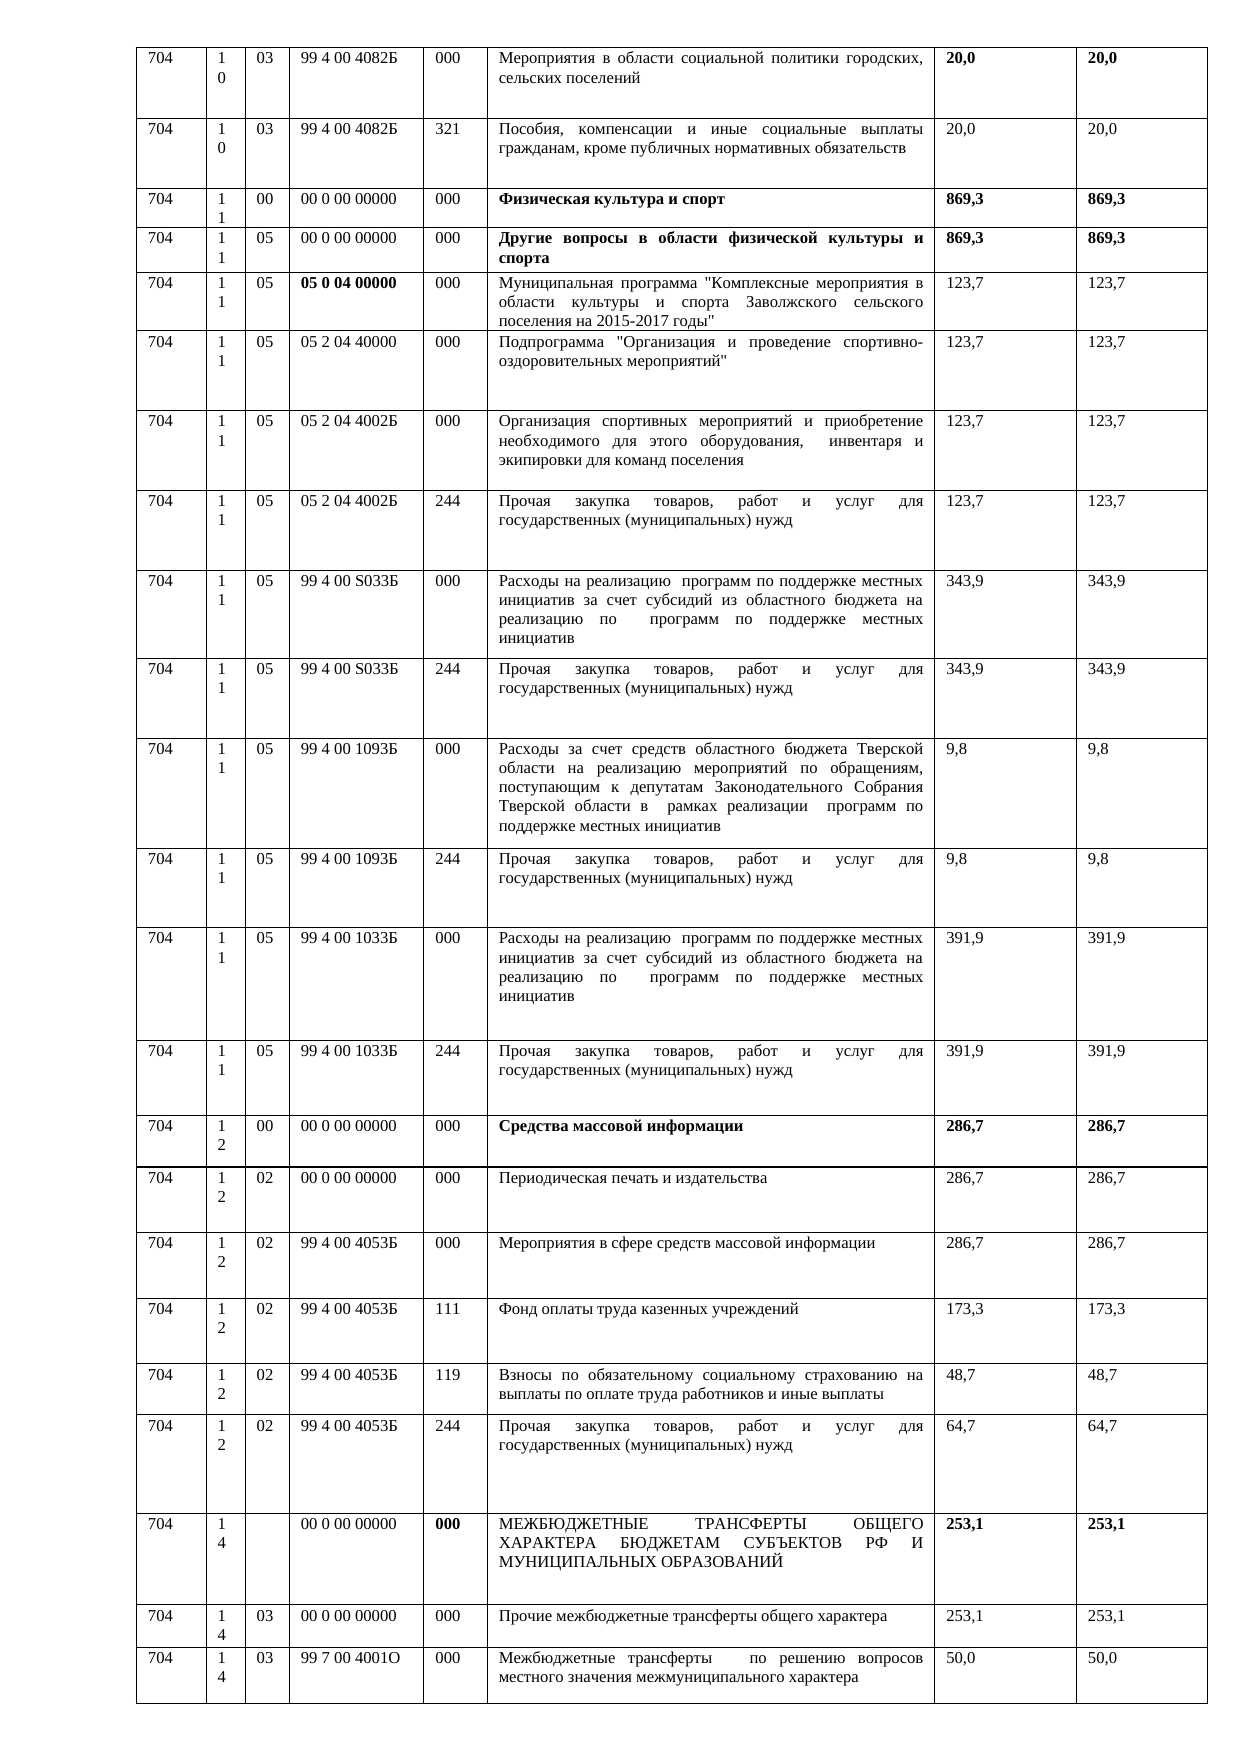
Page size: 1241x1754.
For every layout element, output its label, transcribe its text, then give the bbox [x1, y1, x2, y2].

table_cell 12 [207, 1415, 245, 1513]
table_cell 704 [137, 1648, 206, 1703]
table_cell 123,7 [1077, 273, 1207, 330]
table_cell Организация спортивных мероприятий и приобретение необходимого для этого оборудования, инвентаря и экипировки для команд поселения [488, 411, 934, 490]
table_cell 286,7 [935, 1233, 1076, 1298]
table_cell 05 [246, 411, 289, 490]
table_cell 05 2 04 4002Б [290, 411, 423, 490]
table_cell 000 [424, 1648, 487, 1703]
table_cell 05 [246, 659, 289, 738]
table_cell Муниципальная программа "Комплексные мероприятия в области культуры и спорта Заволжского сельского поселения на 2015-2017 годы" [488, 273, 934, 330]
table_cell Физическая культура и спорт [488, 189, 934, 227]
table_cell 9,8 [1077, 739, 1207, 848]
table_cell 000 [424, 571, 487, 658]
table_cell 244 [424, 1415, 487, 1513]
table_cell 704 [137, 1299, 206, 1363]
table_cell 123,7 [935, 411, 1076, 490]
table_cell 704 [137, 189, 206, 227]
table_cell 99 4 00 S033Б [290, 659, 423, 738]
table_cell 05 [246, 1041, 289, 1115]
table_cell 00 0 00 00000 [290, 1514, 423, 1604]
table_cell 253,1 [1077, 1605, 1207, 1647]
table_cell 704 [137, 491, 206, 569]
table_cell 00 [246, 1116, 289, 1166]
table_cell 99 4 00 4082Б [290, 48, 423, 118]
table_cell 11 [207, 331, 245, 410]
table_cell 704 [137, 1415, 206, 1513]
table_cell 11 [207, 659, 245, 738]
table_cell 244 [424, 849, 487, 927]
table_cell 11 [207, 228, 245, 272]
table_cell 704 [137, 928, 206, 1040]
table_cell 000 [424, 739, 487, 848]
table_cell 02 [246, 1364, 289, 1414]
table_cell Средства массовой информации [488, 1116, 934, 1166]
table_cell 704 [137, 739, 206, 848]
table_cell 244 [424, 1041, 487, 1115]
table_cell 704 [137, 1116, 206, 1166]
table_cell 00 0 00 00000 [290, 228, 423, 272]
table_cell 99 4 00 4053Б [290, 1233, 423, 1298]
table_cell 14 [207, 1514, 245, 1604]
table_cell 99 4 00 1093Б [290, 849, 423, 927]
table_cell 253,1 [935, 1514, 1076, 1604]
table_cell 05 2 04 40000 [290, 331, 423, 410]
table_cell 99 4 00 4082Б [290, 119, 423, 188]
table_cell 000 [424, 1168, 487, 1232]
table_cell 123,7 [935, 273, 1076, 330]
table_cell 99 4 00 4053Б [290, 1415, 423, 1513]
table_cell 03 [246, 1648, 289, 1703]
table_cell 704 [137, 849, 206, 927]
table_cell 11 [207, 571, 245, 658]
table_cell 286,7 [1077, 1116, 1207, 1166]
table_cell 704 [137, 119, 206, 188]
table_cell 000 [424, 928, 487, 1040]
table_cell 000 [424, 1116, 487, 1166]
table_cell 12 [207, 1116, 245, 1166]
table_cell Подпрограмма "Организация и проведение спортивно-оздоровительных мероприятий" [488, 331, 934, 410]
table_cell 286,7 [935, 1168, 1076, 1232]
table_cell Прочая закупка товаров, работ и услуг для государственных (муниципальных) нужд [488, 491, 934, 569]
table_cell 99 4 00 1033Б [290, 928, 423, 1040]
table_cell 000 [424, 1514, 487, 1604]
table_cell 11 [207, 411, 245, 490]
table_cell Расходы на реализацию программ по поддержке местных инициатив за счет субсидий из областного бюджета на реализацию по программ по поддержке местных инициатив [488, 928, 934, 1040]
table_cell 99 7 00 4001О [290, 1648, 423, 1703]
table_cell 02 [246, 1299, 289, 1363]
table_cell 704 [137, 48, 206, 118]
table_cell Прочая закупка товаров, работ и услуг для государственных (муниципальных) нужд [488, 659, 934, 738]
table_cell 286,7 [1077, 1168, 1207, 1232]
table_cell Другие вопросы в области физической культуры и спорта [488, 228, 934, 272]
table_cell 391,9 [935, 928, 1076, 1040]
table_cell 20,0 [935, 48, 1076, 118]
table_cell 05 2 04 4002Б [290, 491, 423, 569]
table_cell 12 [207, 1233, 245, 1298]
table_cell 05 [246, 331, 289, 410]
table_cell 11 [207, 849, 245, 927]
table_cell Мероприятия в сфере средств массовой информации [488, 1233, 934, 1298]
table_cell 391,9 [935, 1041, 1076, 1115]
table_cell 9,8 [935, 739, 1076, 848]
table_cell 00 0 00 00000 [290, 1168, 423, 1232]
table_cell Расходы за счет средств областного бюджета Тверской области на реализацию мероприятий по обращениям, поступающим к депутатам Законодательного Собрания Тверской области в рамках реализации программ по поддержке местных инициатив [488, 739, 934, 848]
table_cell 05 0 04 00000 [290, 273, 423, 330]
table_cell 14 [207, 1648, 245, 1703]
table_cell 119 [424, 1364, 487, 1414]
table_cell Межбюджетные трансферты по решению вопросов местного значения межмуниципального характера [488, 1648, 934, 1703]
table_cell 321 [424, 119, 487, 188]
table_cell 11 [207, 1041, 245, 1115]
table_cell 000 [424, 228, 487, 272]
table_cell 391,9 [1077, 1041, 1207, 1115]
table_cell Прочая закупка товаров, работ и услуг для государственных (муниципальных) нужд [488, 1041, 934, 1115]
table_cell 10 [207, 48, 245, 118]
table_cell МЕЖБЮДЖЕТНЫЕ ТРАНСФЕРТЫ ОБЩЕГО ХАРАКТЕРА БЮДЖЕТАМ СУБЪЕКТОВ РФ И МУНИЦИПАЛЬНЫХ ОБРАЗОВАНИЙ [488, 1514, 934, 1604]
table_cell 000 [424, 1605, 487, 1647]
table_cell 000 [424, 273, 487, 330]
table_cell 05 [246, 491, 289, 569]
table_cell 64,7 [1077, 1415, 1207, 1513]
table_cell 48,7 [935, 1364, 1076, 1414]
table_cell 9,8 [1077, 849, 1207, 927]
table_cell 869,3 [1077, 189, 1207, 227]
table_cell Пособия, компенсации и иные социальные выплаты гражданам, кроме публичных нормативных обязательств [488, 119, 934, 188]
table_cell 11 [207, 739, 245, 848]
table_cell 244 [424, 491, 487, 569]
table_cell 000 [424, 331, 487, 410]
table_cell Взносы по обязательному социальному страхованию на выплаты по оплате труда работников и иные выплаты [488, 1364, 934, 1414]
table_cell 869,3 [1077, 228, 1207, 272]
table_cell 704 [137, 411, 206, 490]
table_cell 12 [207, 1168, 245, 1232]
table_cell 869,3 [935, 228, 1076, 272]
table_cell 000 [424, 411, 487, 490]
table_cell 000 [424, 48, 487, 118]
table_cell 286,7 [1077, 1233, 1207, 1298]
table_cell 000 [424, 1233, 487, 1298]
table_cell 391,9 [1077, 928, 1207, 1040]
table_cell 00 0 00 00000 [290, 189, 423, 227]
table_cell 869,3 [935, 189, 1076, 227]
table_cell 02 [246, 1233, 289, 1298]
table_cell 11 [207, 273, 245, 330]
table_cell 704 [137, 659, 206, 738]
table_cell 05 [246, 849, 289, 927]
table_cell Фонд оплаты труда казенных учреждений [488, 1299, 934, 1363]
table_cell 704 [137, 1168, 206, 1232]
table_cell 20,0 [1077, 119, 1207, 188]
table_cell 11 [207, 189, 245, 227]
table_cell 173,3 [1077, 1299, 1207, 1363]
table_cell 343,9 [935, 659, 1076, 738]
table_cell 704 [137, 1233, 206, 1298]
table_cell Прочая закупка товаров, работ и услуг для государственных (муниципальных) нужд [488, 1415, 934, 1513]
table_cell 123,7 [935, 331, 1076, 410]
table_cell 99 4 00 4053Б [290, 1299, 423, 1363]
table_cell 02 [246, 1168, 289, 1232]
table_cell 123,7 [1077, 331, 1207, 410]
table_cell 11 [207, 491, 245, 569]
table_cell 50,0 [1077, 1648, 1207, 1703]
table_cell 704 [137, 1364, 206, 1414]
table_cell 000 [424, 189, 487, 227]
table_cell 99 4 00 1033Б [290, 1041, 423, 1115]
table_cell 704 [137, 1041, 206, 1115]
table_cell 286,7 [935, 1116, 1076, 1166]
table_cell 05 [246, 571, 289, 658]
table_cell 00 0 00 00000 [290, 1605, 423, 1647]
table_cell 00 [246, 189, 289, 227]
table_cell 50,0 [935, 1648, 1076, 1703]
table_cell 99 4 00 1093Б [290, 739, 423, 848]
table_cell Расходы на реализацию программ по поддержке местных инициатив за счет субсидий из областного бюджета на реализацию по программ по поддержке местных инициатив [488, 571, 934, 658]
table_cell Периодическая печать и издательства [488, 1168, 934, 1232]
table_cell Мероприятия в области социальной политики городских, сельских поселений [488, 48, 934, 118]
table_cell 343,9 [935, 571, 1076, 658]
table_cell 704 [137, 228, 206, 272]
table_cell 64,7 [935, 1415, 1076, 1513]
table_cell 03 [246, 1605, 289, 1647]
table_cell 12 [207, 1299, 245, 1363]
table_cell Прочая закупка товаров, работ и услуг для государственных (муниципальных) нужд [488, 849, 934, 927]
table_cell 704 [137, 571, 206, 658]
table_cell 20,0 [935, 119, 1076, 188]
table_cell 03 [246, 48, 289, 118]
table_cell 05 [246, 273, 289, 330]
table_cell Прочие межбюджетные трансферты общего характера [488, 1605, 934, 1647]
table_cell 05 [246, 928, 289, 1040]
table_cell 48,7 [1077, 1364, 1207, 1414]
table_cell 704 [137, 1514, 206, 1604]
table_cell 05 [246, 739, 289, 848]
table_cell 03 [246, 119, 289, 188]
table_cell 253,1 [1077, 1514, 1207, 1604]
table_cell [246, 1514, 289, 1604]
table_cell 14 [207, 1605, 245, 1647]
table_cell 99 4 00 4053Б [290, 1364, 423, 1414]
table_cell 123,7 [935, 491, 1076, 569]
table_cell 704 [137, 273, 206, 330]
table_cell 00 0 00 00000 [290, 1116, 423, 1166]
table_cell 123,7 [1077, 411, 1207, 490]
table_cell 12 [207, 1364, 245, 1414]
table_cell 123,7 [1077, 491, 1207, 569]
table_cell 11 [207, 928, 245, 1040]
table_cell 10 [207, 119, 245, 188]
table_cell 704 [137, 1605, 206, 1647]
table_cell 244 [424, 659, 487, 738]
table_cell 99 4 00 S033Б [290, 571, 423, 658]
table_cell 111 [424, 1299, 487, 1363]
table_cell 20,0 [1077, 48, 1207, 118]
table_cell 253,1 [935, 1605, 1076, 1647]
table_cell 173,3 [935, 1299, 1076, 1363]
table_cell 704 [137, 331, 206, 410]
table_cell 05 [246, 228, 289, 272]
table_cell 9,8 [935, 849, 1076, 927]
table_cell 343,9 [1077, 571, 1207, 658]
table_cell 02 [246, 1415, 289, 1513]
table_cell 343,9 [1077, 659, 1207, 738]
